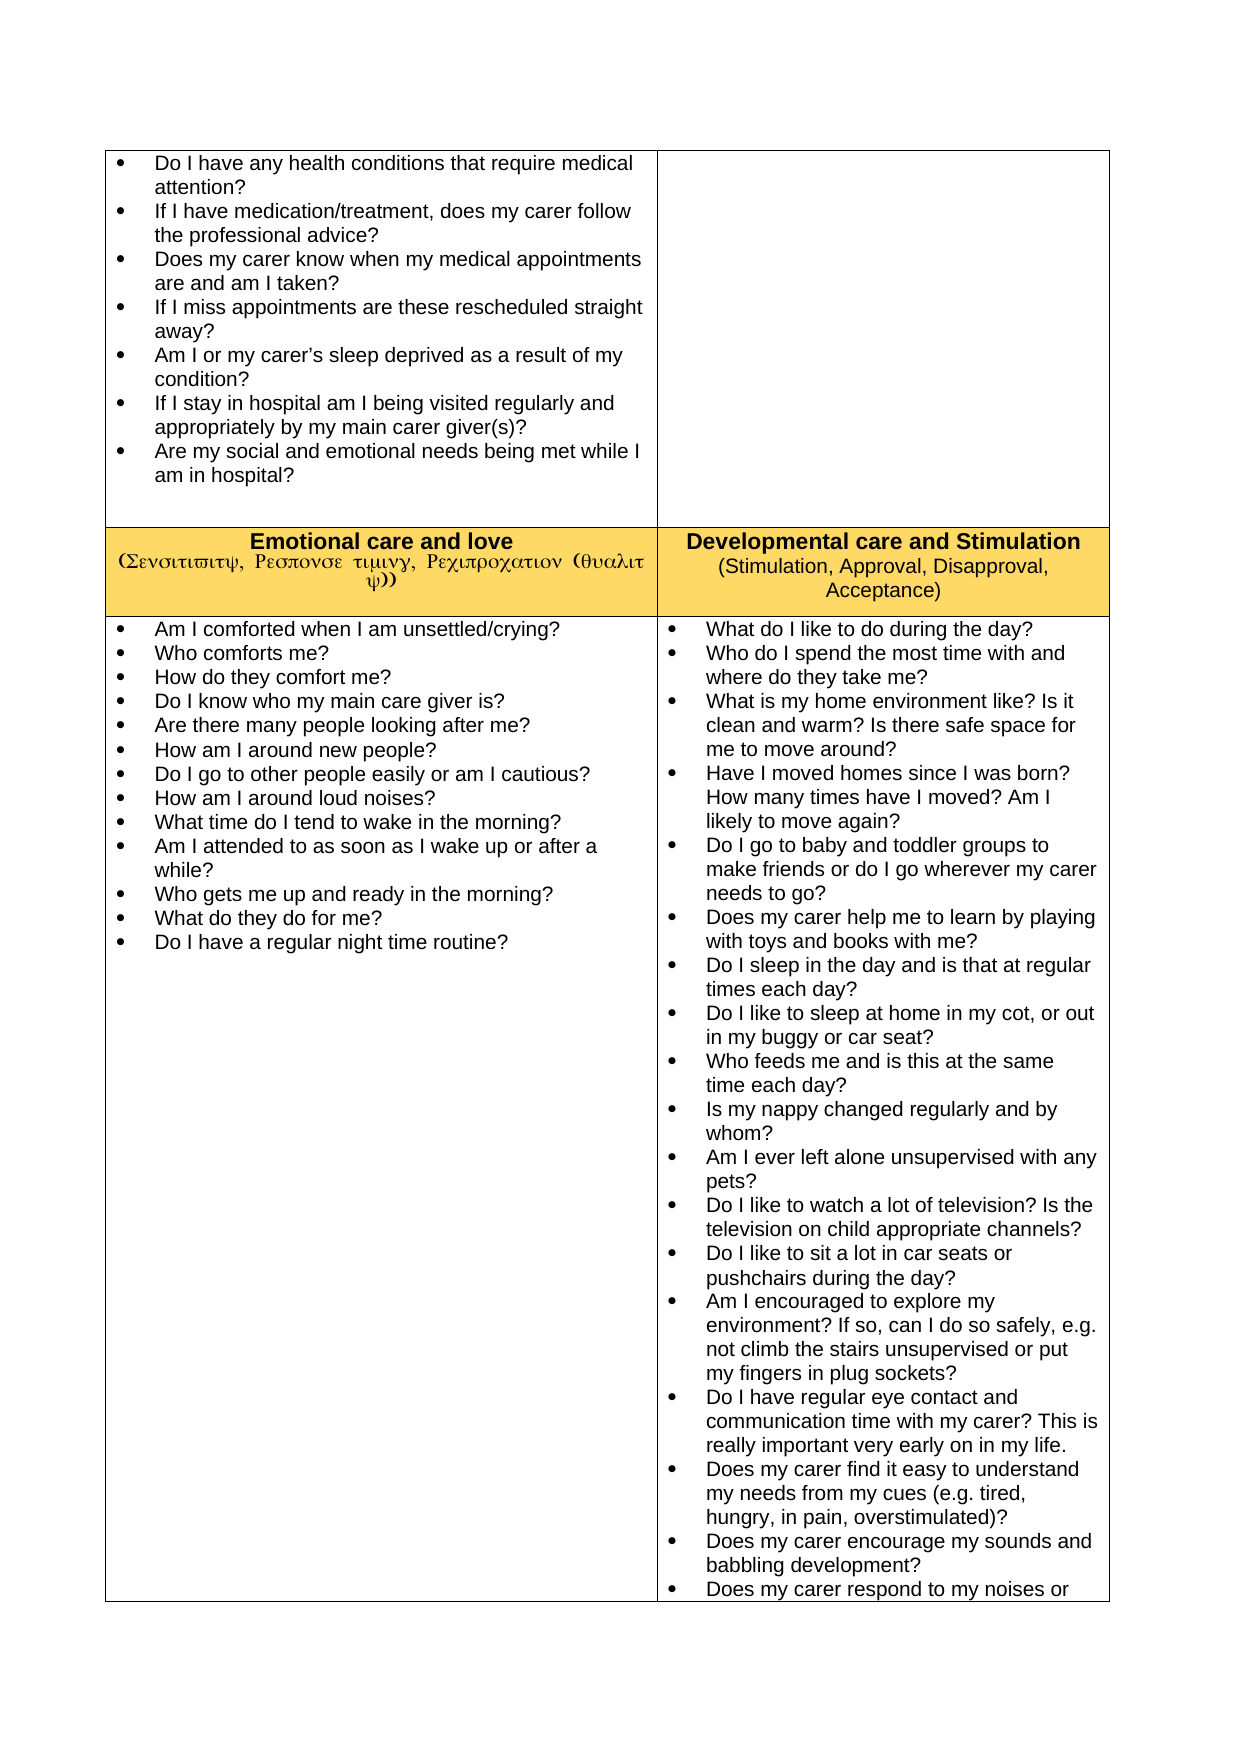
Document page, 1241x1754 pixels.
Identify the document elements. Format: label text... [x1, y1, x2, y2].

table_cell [106, 617, 657, 1601]
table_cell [658, 151, 1109, 527]
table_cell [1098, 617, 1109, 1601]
table_cell Developmental care and Stimulation (Stimulation, Approval, Disapproval, Acceptance) [658, 528, 1109, 616]
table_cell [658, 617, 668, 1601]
table_cell Emotional care and love  [106, 528, 657, 616]
